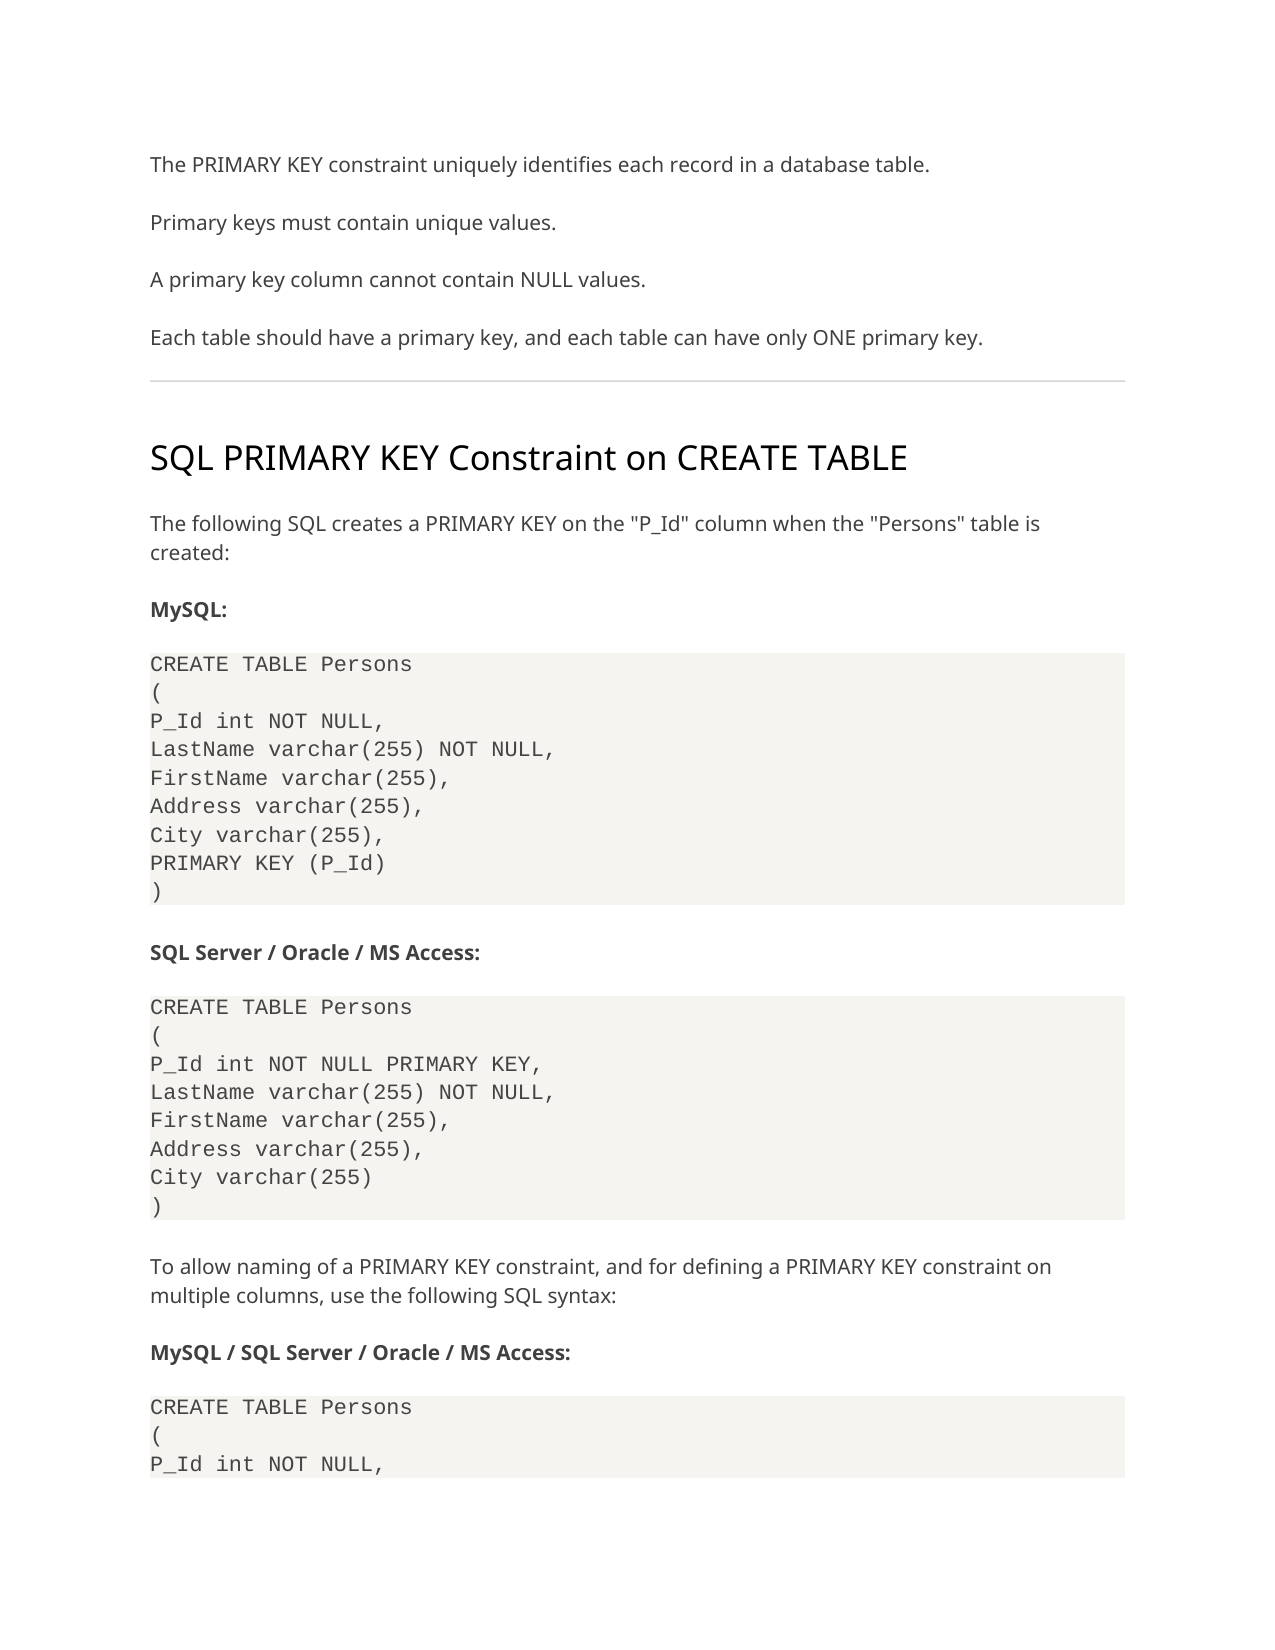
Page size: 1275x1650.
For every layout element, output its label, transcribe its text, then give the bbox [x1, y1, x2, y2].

text The following SQL creates a PRIMARY KEY on the "P_Id" column when the "Persons" table is created: [150, 509, 1125, 566]
text CREATE TABLE Persons ( P_Id int NOT NULL, LastName varchar(255) NOT NULL, FirstName varchar(255), Address varchar(255), City varchar(255), PRIMARY KEY (P_Id) ) [150, 653, 1125, 905]
text MySQL: [150, 596, 1125, 624]
text SQL Server / Oracle / MS Access: [150, 938, 1125, 967]
text Primary keys must contain unique values. [150, 208, 1125, 236]
text Each table should have a primary key, and each table can have only ONE primary key. [150, 323, 1125, 351]
text A primary key column cannot contain NULL values. [150, 265, 1125, 294]
text To allow naming of a PRIMARY KEY constraint, and for defining a PRIMARY KEY constraint on multiple columns, use the following SQL syntax: [150, 1252, 1125, 1309]
text MySQL / SQL Server / Oracle / MS Access: [150, 1338, 1125, 1367]
text CREATE TABLE Persons ( P_Id int NOT NULL PRIMARY KEY, LastName varchar(255) NOT NULL, FirstName varchar(255), Address varchar(255), City varchar(255) ) [150, 996, 1125, 1220]
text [150, 1396, 1125, 1478]
subtitle SQL PRIMARY KEY Constraint on CREATE TABLE [150, 433, 1125, 480]
text The PRIMARY KEY constraint uniquely identifies each record in a database table. [150, 150, 1125, 178]
